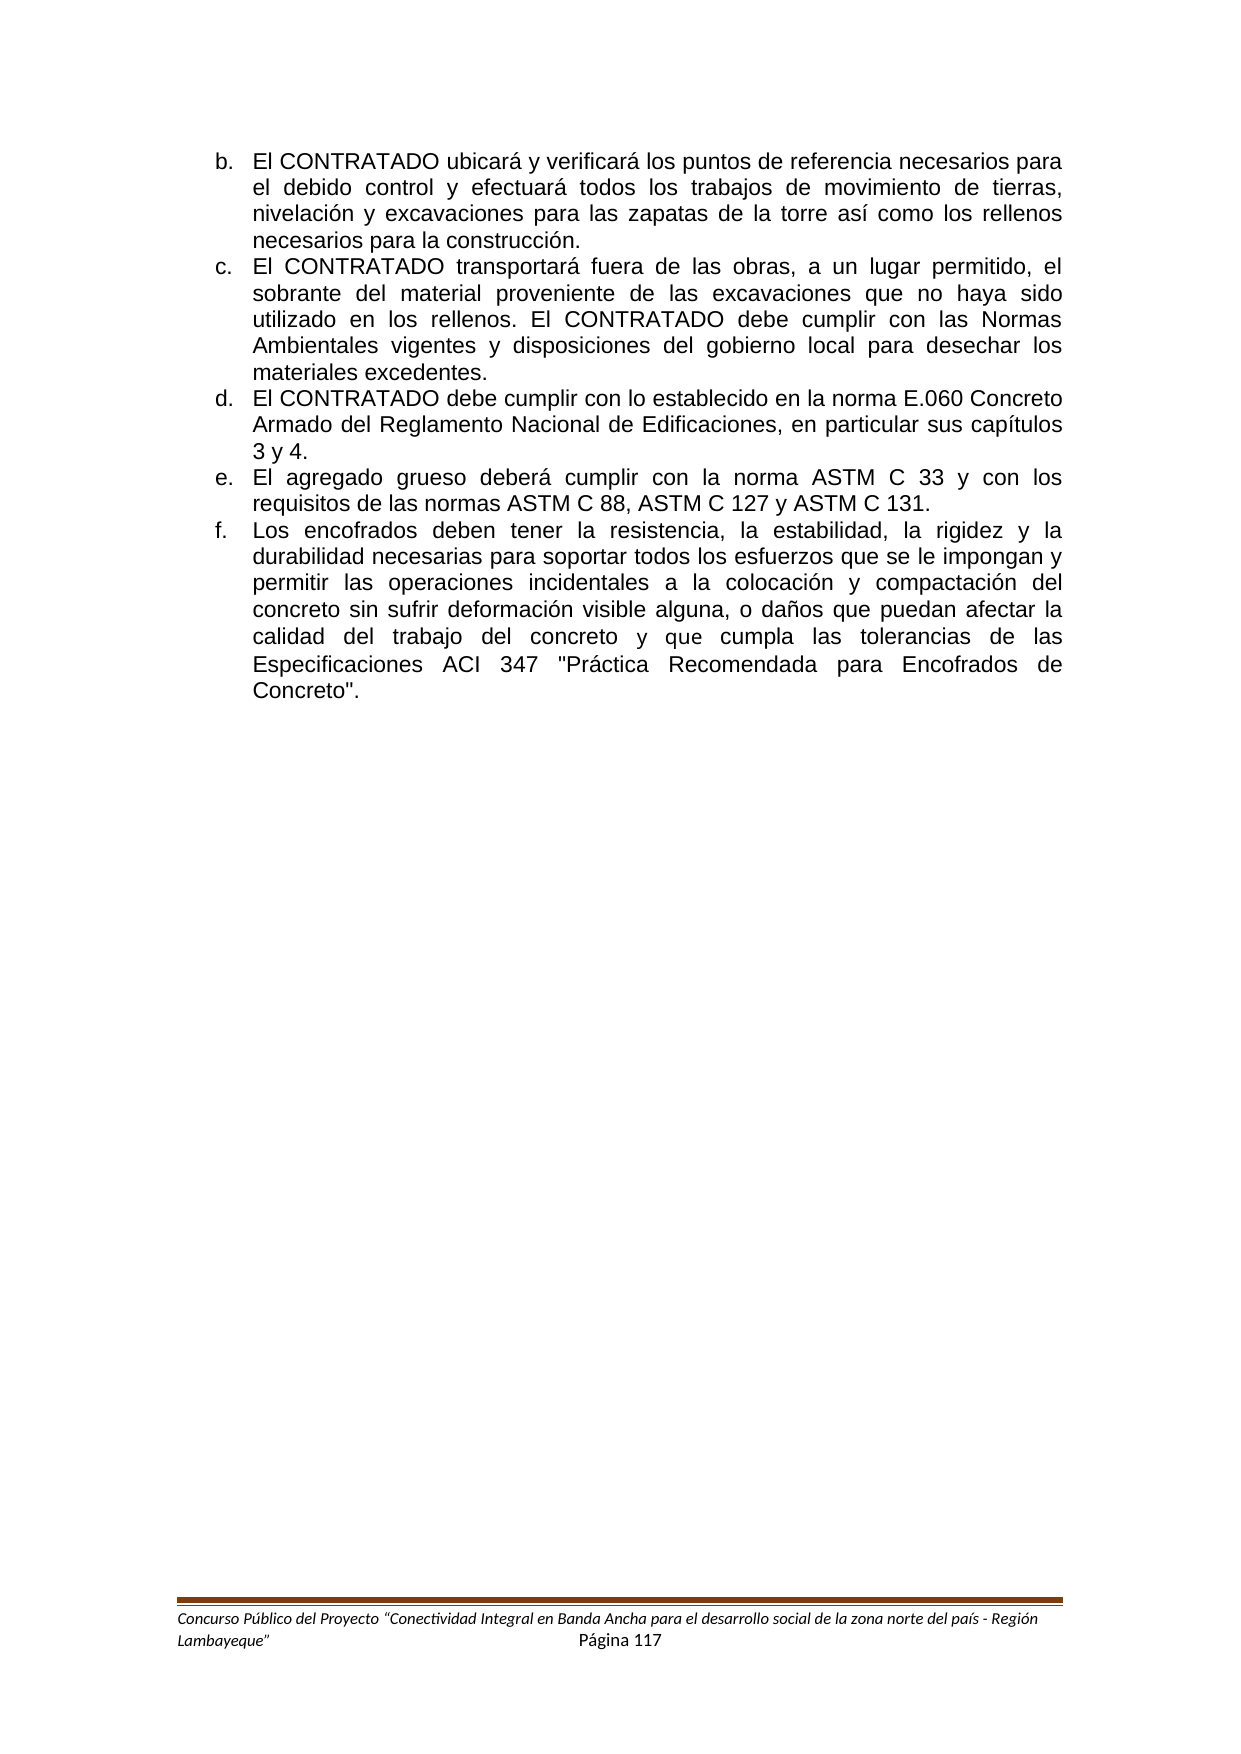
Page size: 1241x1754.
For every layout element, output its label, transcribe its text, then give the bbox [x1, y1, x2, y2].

list El CONTRATADO debe cumplir con lo establecido en la norma E.060 Concreto Armado del Reglamento Nacional de Edificaciones, en particular sus capítulos 3 y 4. [215, 385, 1063, 464]
list El CONTRATADO ubicará y verificará los puntos de referencia necesarios para el debido control y efectuará todos los trabajos de movimiento de tierras, nivelación y excavaciones para las zapatas de la torre así como los rellenos necesarios para la construcción. [215, 148, 1063, 253]
list Los encofrados deben tener la resistencia, la estabilidad, la rigidez y la durabilidad necesarias para soportar todos los esfuerzos que se le impongan y permitir las operaciones incidentales a la colocación y compactación del concreto sin sufrir deformación visible alguna, o daños que puedan afectar la calidad del trabajo del concreto y que cumpla las tolerancias de las Especificaciones ACI 347 "Práctica Recomendada para Encofrados de Concreto". [215, 517, 1063, 703]
list El CONTRATADO transportará fuera de las obras, a un lugar permitido, el sobrante del material proveniente de las excavaciones que no haya sido utilizado en los rellenos. El CONTRATADO debe cumplir con las Normas Ambientales vigentes y disposiciones del gobierno local para desechar los materiales excedentes. [215, 253, 1063, 385]
list El agregado grueso deberá cumplir con la norma ASTM C 33 y con los requisitos de las normas ASTM C 88, ASTM C 127 y ASTM C 131. [215, 464, 1063, 517]
